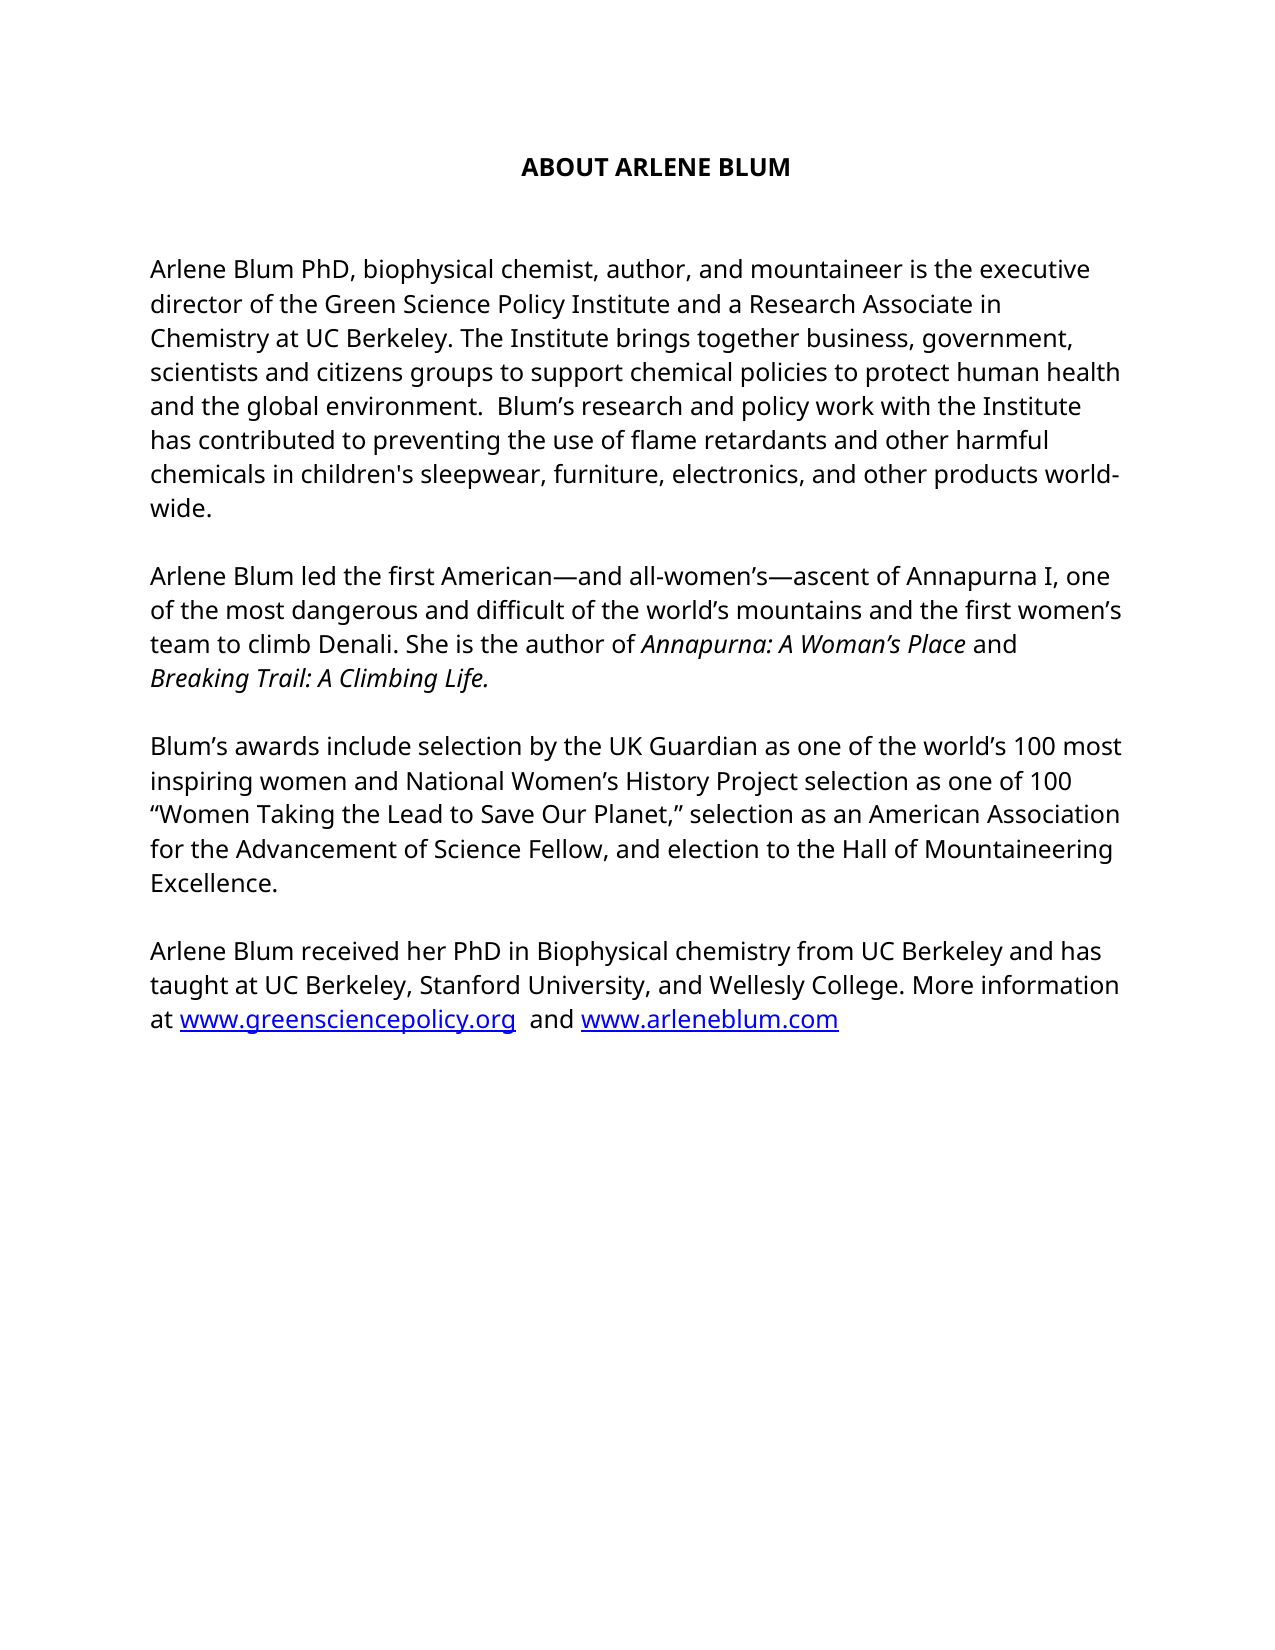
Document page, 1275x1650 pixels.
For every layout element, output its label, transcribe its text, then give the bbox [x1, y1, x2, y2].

text Arlene Blum PhD, biophysical chemist, author, and mountaineer is the executive director of the Green Science Policy Institute and a Research Associate in Chemistry at UC Berkeley. The Institute brings together business, government, scientists and citizens groups to support chemical policies to protect human health and the global environment. Blum’s research and policy work with the Institute has contributed to preventing the use of flame retardants and other harmful chemicals in children's sleepwear, furniture, electronics, and other products world-wide. [150, 252, 1125, 525]
text ABOUT ARLENE BLUM [150, 150, 1162, 184]
text Blum’s awards include selection by the UK Guardian as one of the world’s 100 most inspiring women and National Women’s History Project selection as one of 100 “Women Taking the Lead to Save Our Planet,” selection as an American Association for the Advancement of Science Fellow, and election to the Hall of Mountaineering Excellence. [150, 729, 1125, 899]
text Arlene Blum led the first American—and all-women’s—ascent of Annapurna I, one of the most dangerous and difficult of the world’s mountains and the first women’s team to climb Denali. She is the author of Annapurna: A Woman’s Place and Breaking Trail: A Climbing Life. [150, 525, 1125, 695]
text Arlene Blum received her PhD in Biophysical chemistry from UC Berkeley and has taught at UC Berkeley, Stanford University, and Wellesly College. More information at www.greensciencepolicy.org and www.arleneblum.com [150, 933, 1125, 1036]
